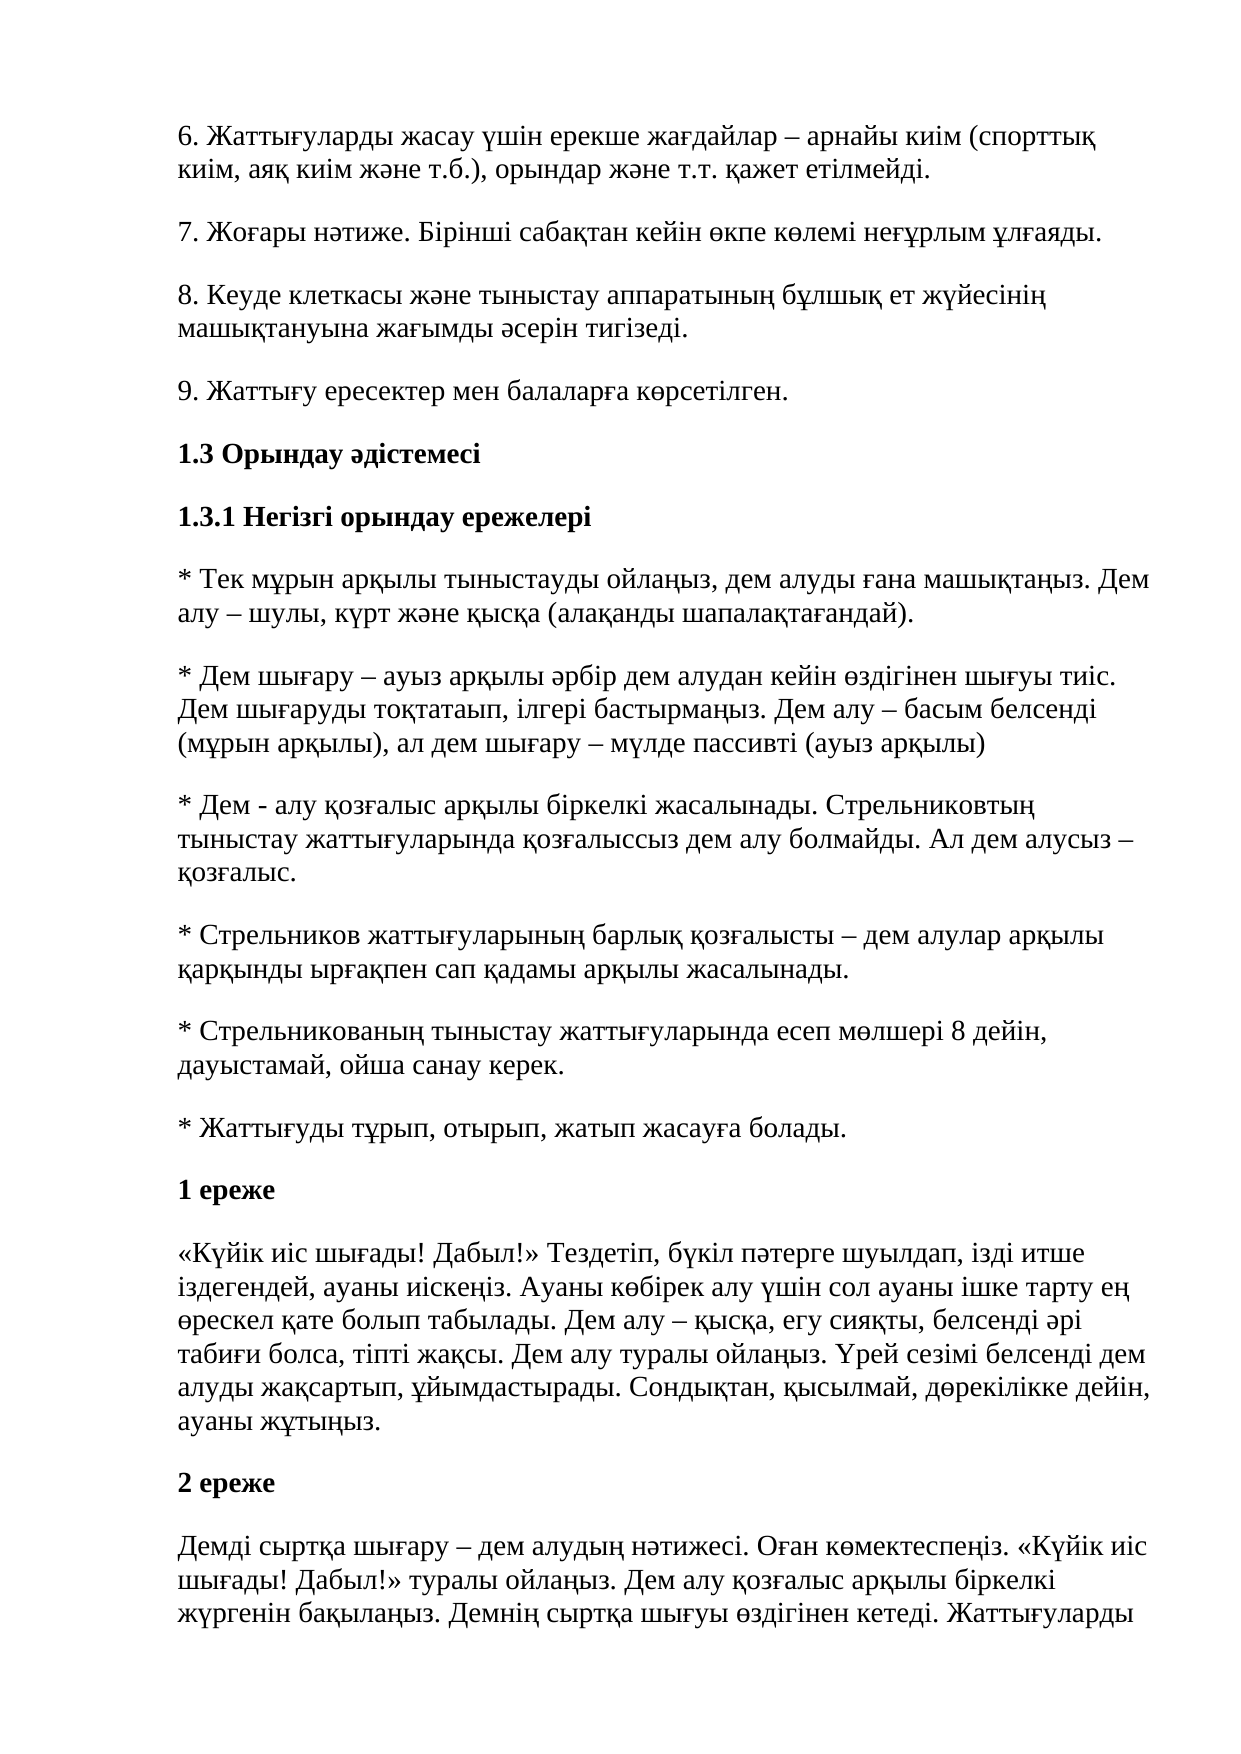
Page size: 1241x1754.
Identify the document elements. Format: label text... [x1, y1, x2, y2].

text 6. Жаттығуларды жасау үшін ерекше жағдайлар – арнайы киім (спорттық киім, аяқ киім және т.б.), орындар және т.т. қажет етілмейді. [177, 118, 1152, 185]
text 9. Жаттығу ересектер мен балаларға көрсетілген. [177, 373, 1152, 407]
text * Стрельников жаттығуларының барлық қозғалысты – дем алулар арқылы қарқынды ырғақпен сап қадамы арқылы жасалынады. [177, 917, 1152, 984]
text 2 ереже [177, 1466, 1152, 1499]
text * Дем шығару – ауыз арқылы әрбір дем алудан кейін өздігінен шығуы тиіс. Дем шығаруды тоқтатаып, ілгері бастырмаңыз. Дем алу – басым белсенді (мұрын арқылы), ал дем шығару – мүлде пассивті (ауыз арқылы) [177, 658, 1152, 758]
text * Жаттығуды тұрып, отырып, жатып жасауға болады. [177, 1110, 1152, 1143]
text 7. Жоғары нәтиже. Бірінші сабақтан кейін өкпе көлемі неғұрлым ұлғаяды. [177, 214, 1152, 248]
text * Стрельникованың тыныстау жаттығуларында есеп мөлшері 8 дейін, дауыстамай, ойша санау керек. [177, 1013, 1152, 1081]
text «Күйік иіс шығады! Дабыл!» Тездетіп, бүкіл пәтерге шуылдап, ізді итше іздегендей, ауаны иіскеңіз. Ауаны көбірек алу үшін сол ауаны ішке тарту ең өрескел қате болып табылады. Дем алу – қысқа, егу сияқты, белсенді әрі табиғи болса, тіпті жақсы. Дем алу туралы ойлаңыз. Үрей сезімі белсенді дем алуды жақсартып, ұйымдастырады. Сондықтан, қысылмай, дөрекілікке дейін, ауаны жұтыңыз. [177, 1235, 1152, 1436]
text 1.3 Орындау әдістемесі [177, 436, 1152, 469]
text 1.3.1 Негізгі орындау ережелері [177, 499, 1152, 532]
text * Тек мұрын арқылы тыныстауды ойлаңыз, дем алуды ғана машықтаңыз. Дем алу – шулы, күрт және қысқа (алақанды шапалақтағандай). [177, 561, 1152, 628]
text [177, 1528, 1152, 1629]
text * Дем - алу қозғалыс арқылы біркелкі жасалынады. Стрельниковтың тыныстау жаттығуларында қозғалыссыз дем алу болмайды. Ал дем алусыз – қозғалыс. [177, 787, 1152, 888]
text 1 ереже [177, 1172, 1152, 1206]
text 8. Кеуде клеткасы және тыныстау аппаратының бұлшық ет жүйесінің машықтануына жағымды әсерін тигізеді. [177, 277, 1152, 344]
